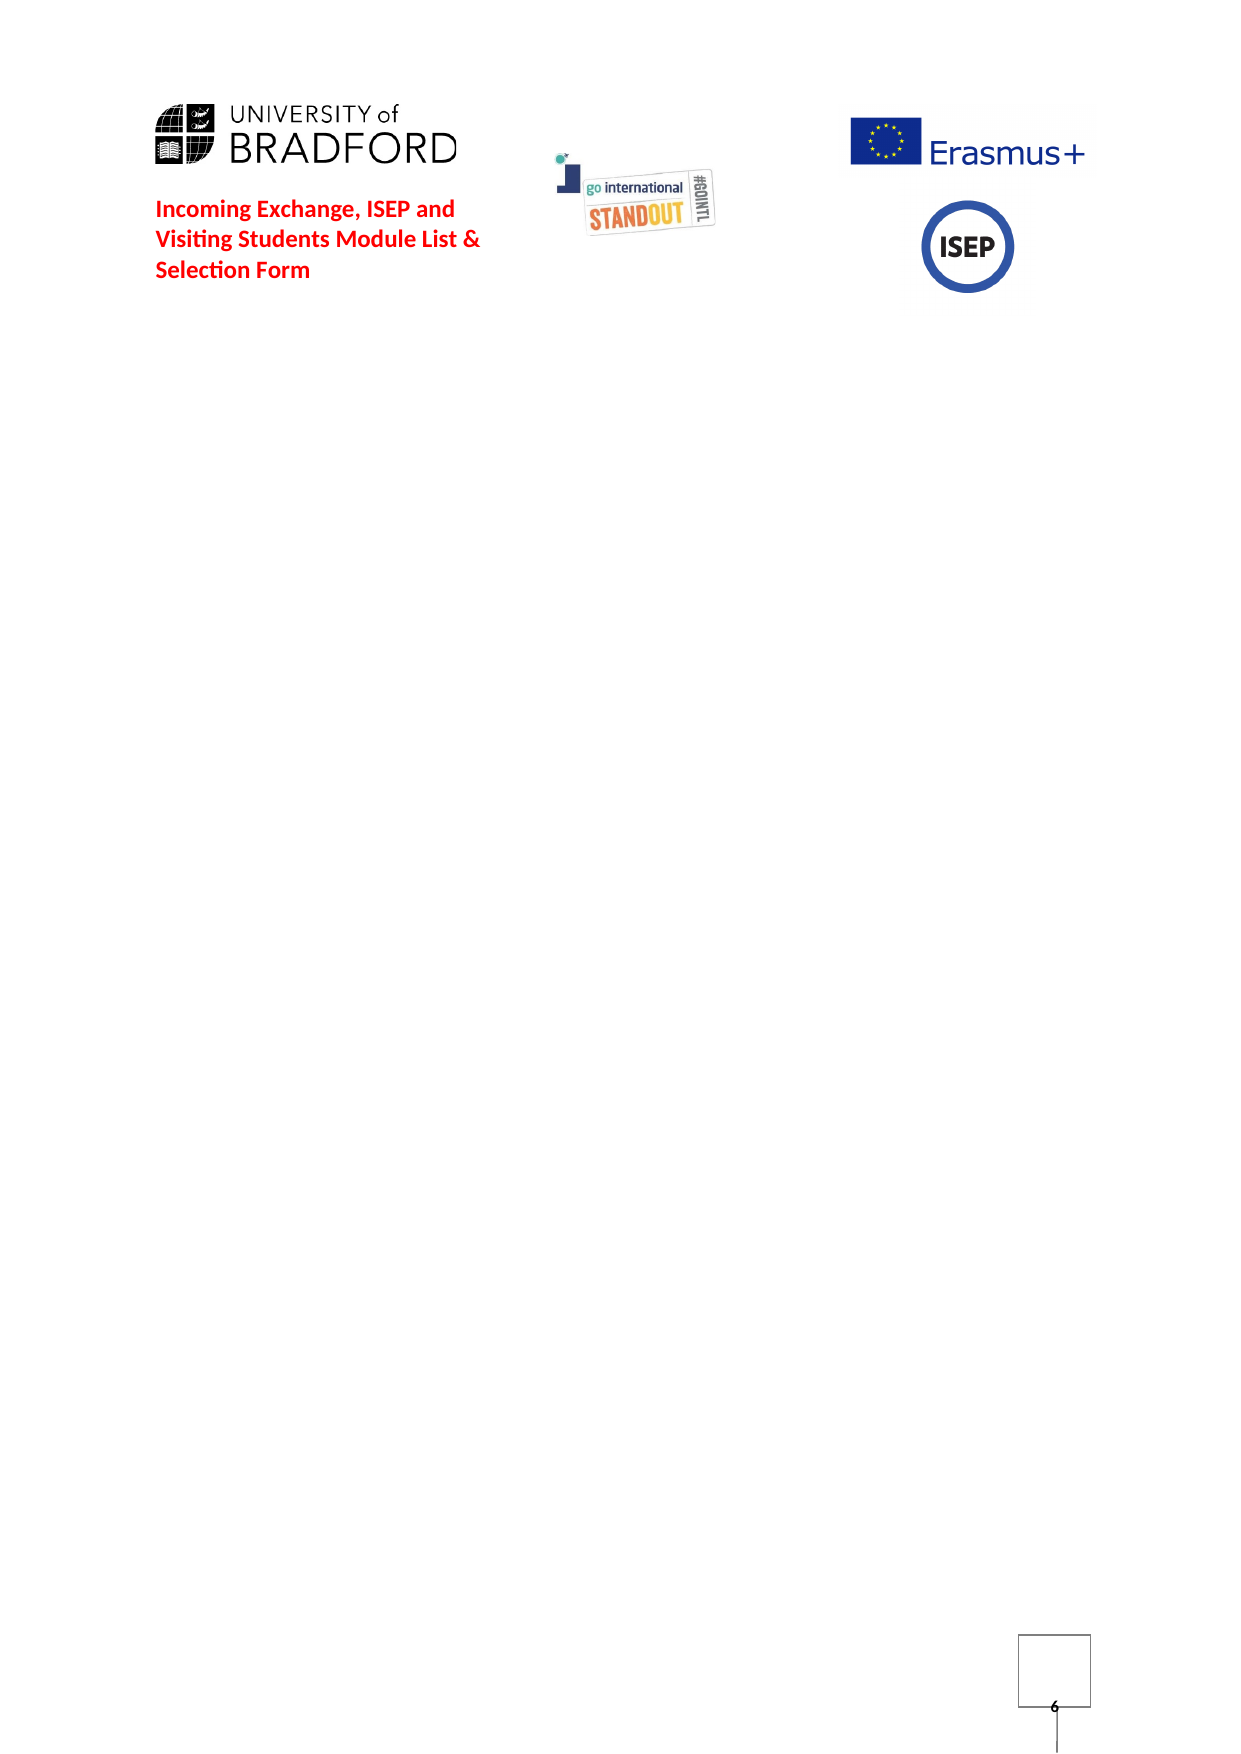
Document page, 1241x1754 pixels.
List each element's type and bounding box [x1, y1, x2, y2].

picture [837, 104, 1098, 316]
picture [155, 104, 457, 164]
picture [554, 153, 716, 236]
